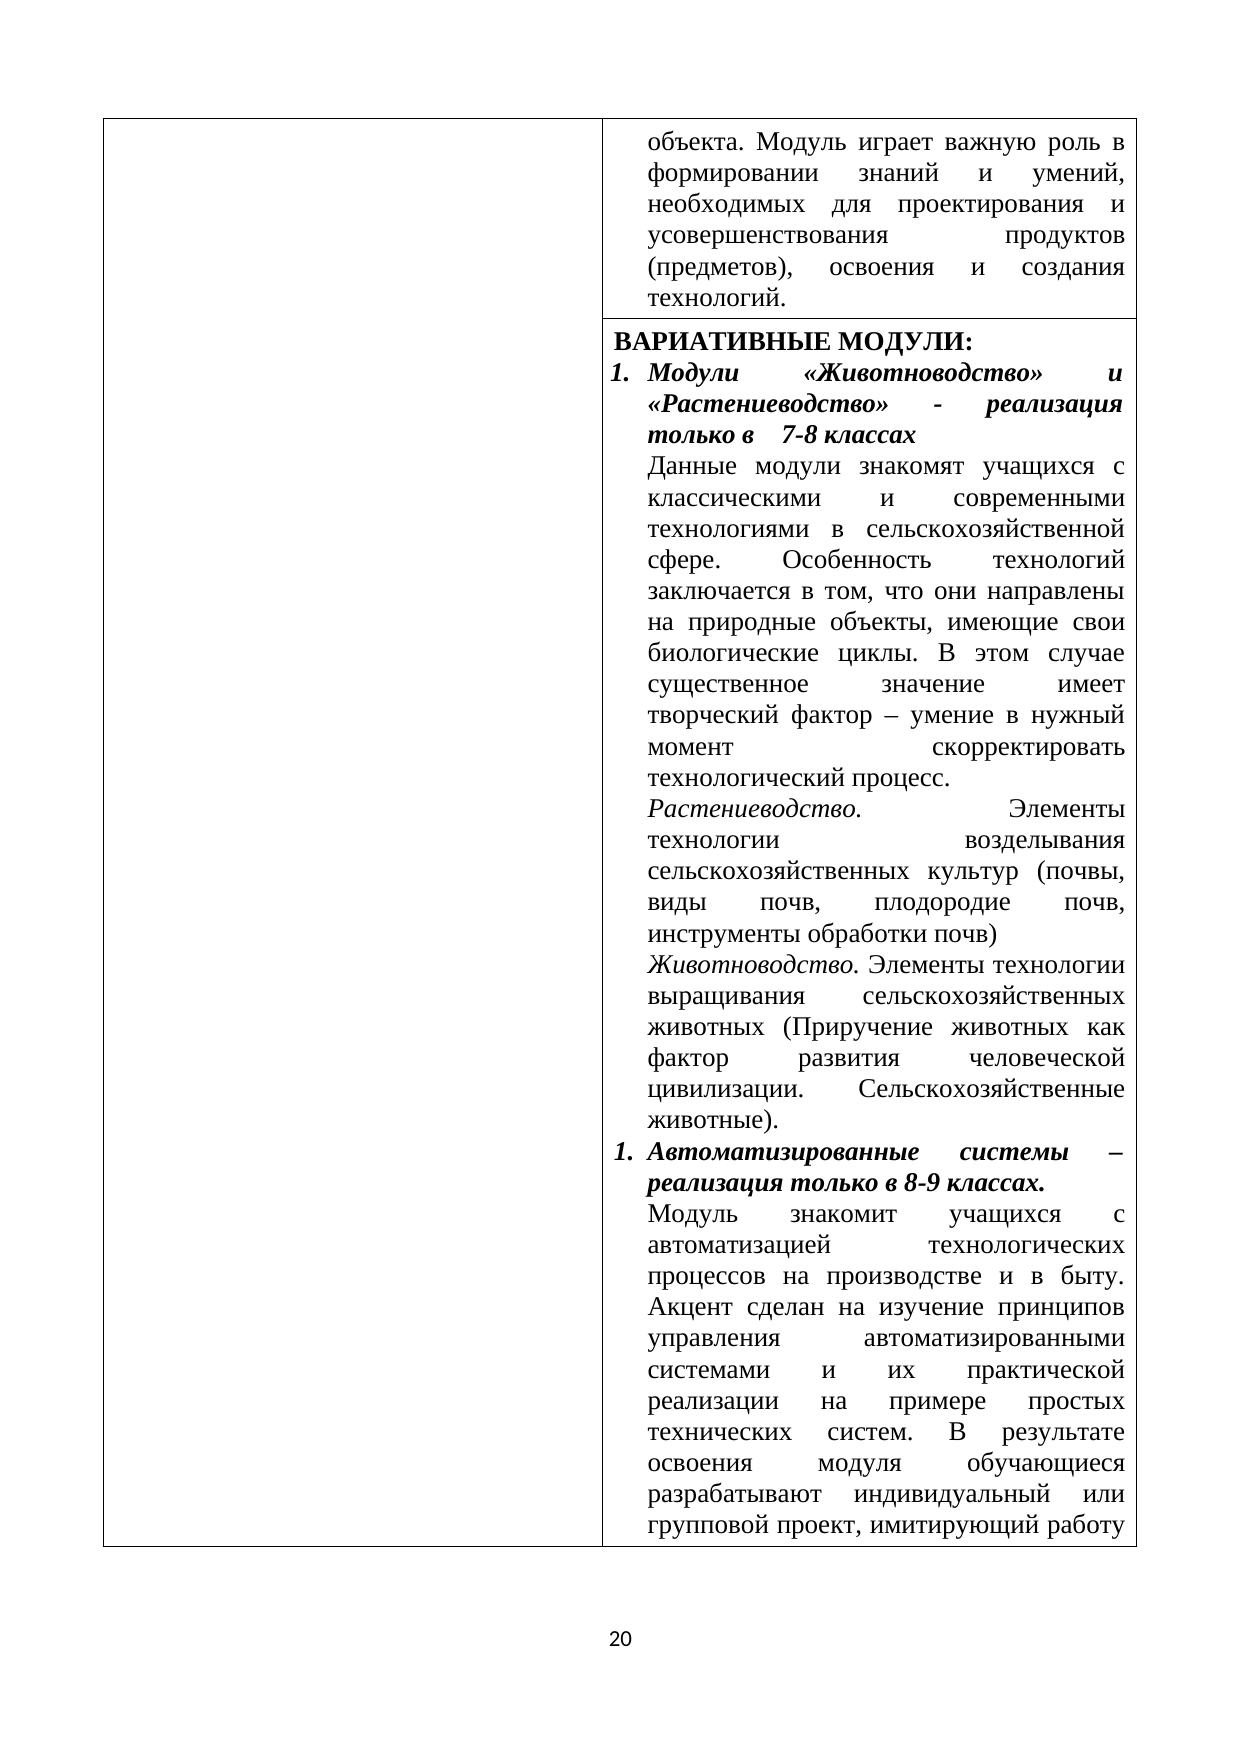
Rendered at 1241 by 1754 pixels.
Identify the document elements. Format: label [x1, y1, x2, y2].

table_cell [104, 119, 602, 1546]
table_cell [603, 319, 1136, 1546]
table_cell [603, 119, 1136, 318]
